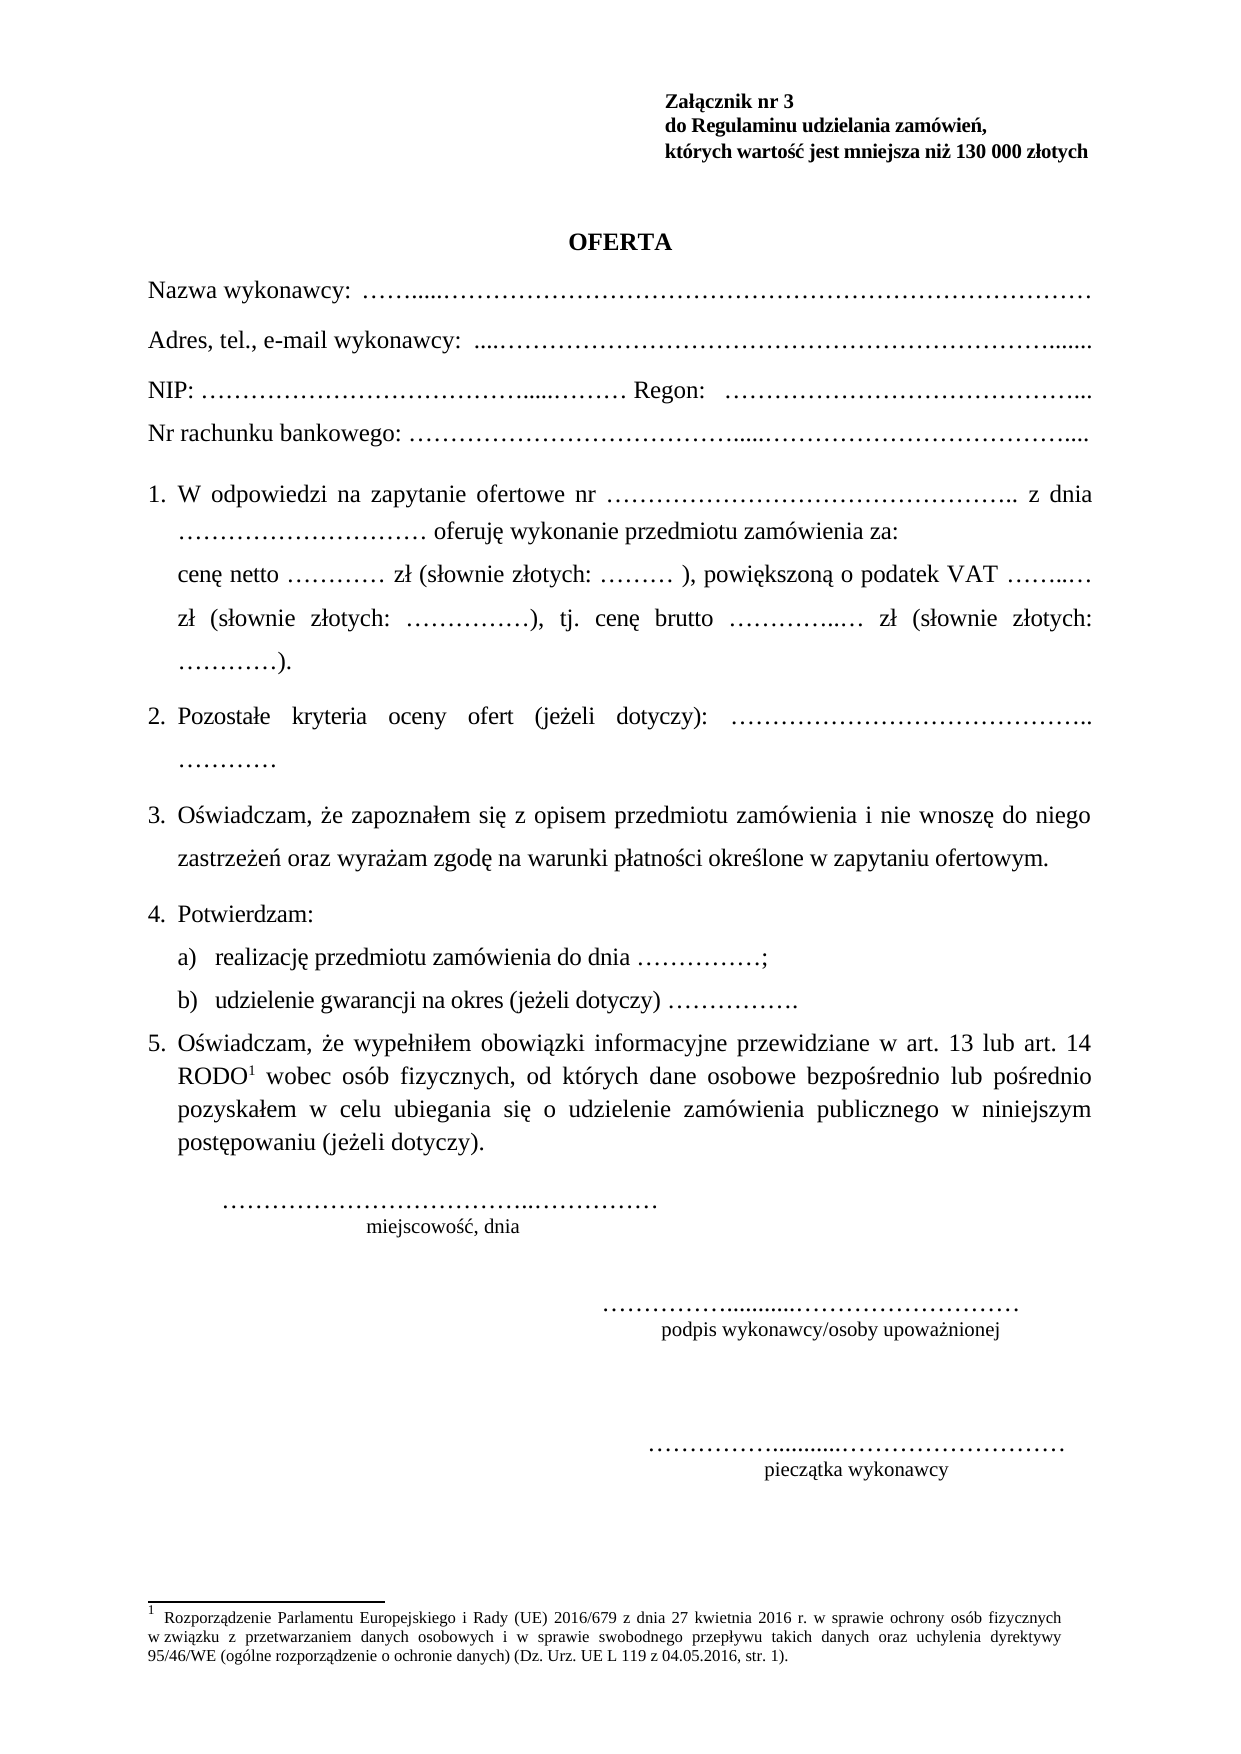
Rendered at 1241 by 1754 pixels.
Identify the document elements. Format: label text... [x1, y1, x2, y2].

list Pozostałe kryteria oceny ofert (jeżeli dotyczy): ……………………………………..………… [148, 701, 1092, 773]
text NIP: ………………………………….....……… Regon: ……………………………………... [148, 368, 1092, 406]
list Oświadczam, że wypełniłem obowiązki informacyjne przewidziane w art. 13 lub art. 14 RODO wobec osób fizycznych, od których dane osobowe bezpośrednio lub pośrednio pozyskałem w celu ubiegania się o udzielenie zamówienia publicznego w niniejszym postępowaniu (jeżeli dotyczy). [148, 1028, 1092, 1156]
list realizację przedmiotu zamówienia do dnia ……………; [177, 942, 1092, 971]
text ……………...........……………………… [148, 1428, 1092, 1457]
list do Regulaminu udzielania zamówień, [223, 113, 1092, 137]
list Potwierdzam: [148, 899, 1092, 928]
list których wartość jest mniejsza niż 130 000 złotych [223, 139, 1092, 163]
text miejscowość, dnia [148, 1214, 1092, 1238]
text cenę netto ………… zł (słownie złotych: ……… ), powiększoną o podatek VAT ……..… zł (słownie złotych: ……………), tj. cenę brutto …………..… zł (słownie złotych: …………). [177, 559, 1092, 674]
list W odpowiedzi na zapytanie ofertowe nr ………………………………………….. z dnia ………………………… oferuję wykonanie przedmiotu zamówienia za: [148, 472, 1092, 547]
text pieczątka wykonawcy [148, 1457, 1092, 1481]
text ……………...........……………………… [148, 1288, 1092, 1317]
text podpis wykonawcy/osoby upoważnionej [148, 1317, 1092, 1341]
text OFERTA [148, 227, 1092, 256]
list Oświadczam, że zapoznałem się z opisem przedmiotu zamówienia i nie wnoszę do niego zastrzeżeń oraz wyrażam zgodę na warunki płatności określone w zapytaniu ofertowym. [148, 800, 1092, 872]
text Nr rachunku bankowego: ………………………………….....……………………………….... [148, 418, 1092, 447]
text Adres, tel., e-mail wykonawcy: ....…………………………………………………………....... [148, 318, 1092, 356]
text Nazwa wykonawcy: …….....…………………………………………………………………… [148, 268, 1092, 306]
text ………………………………..…………… [148, 1185, 1092, 1214]
text Załącznik nr 3 [148, 89, 1092, 113]
list udzielenie gwarancji na okres (jeżeli dotyczy) ……………. [177, 985, 1092, 1014]
